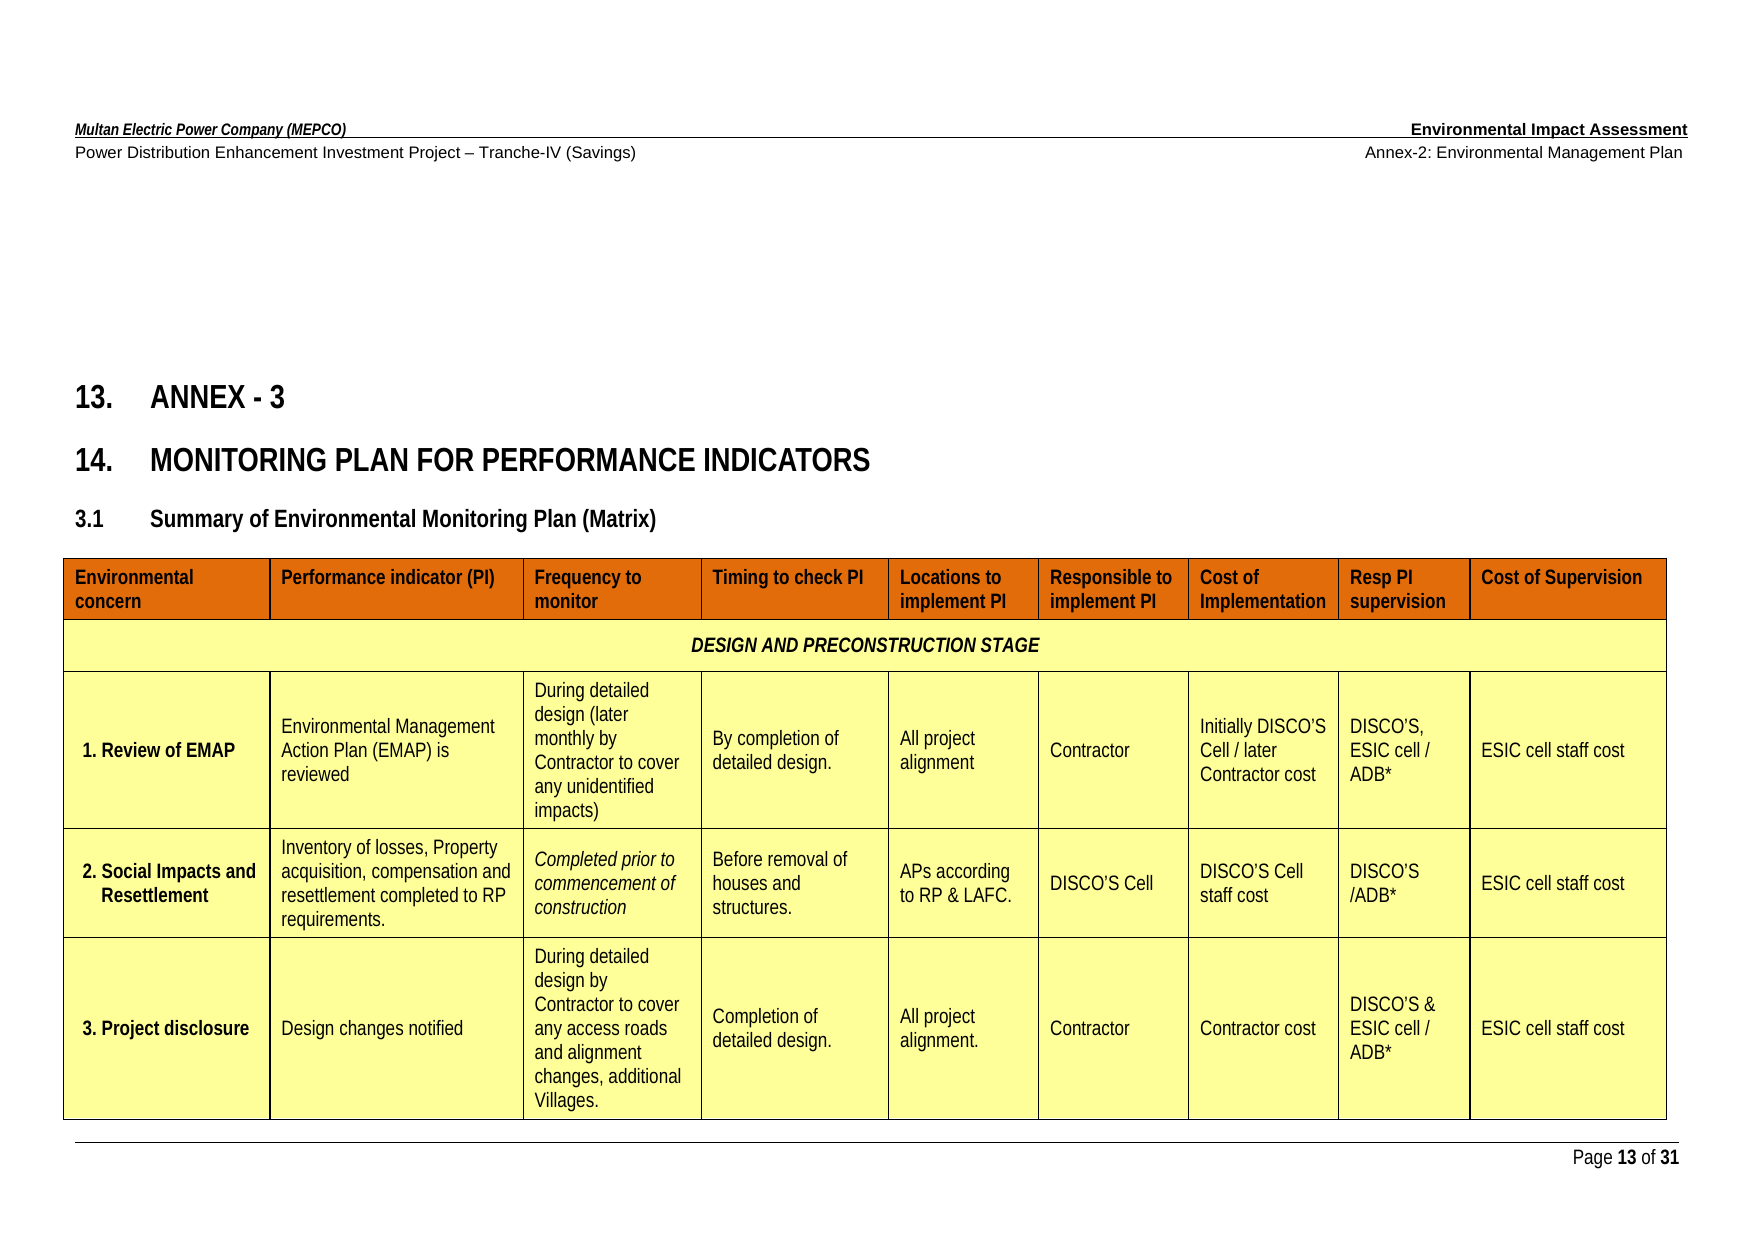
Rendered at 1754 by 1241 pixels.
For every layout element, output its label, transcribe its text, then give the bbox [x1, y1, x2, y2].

table_header Cost of Supervision [1471, 559, 1666, 619]
table_cell Contractor [1039, 938, 1188, 1118]
subtitle ANNEX - 3 [75, 377, 1677, 416]
table_header Responsible to implement PI [1039, 559, 1188, 619]
table_cell All project alignment. [889, 938, 1038, 1118]
table_cell Completion of detailed design. [702, 938, 888, 1118]
table_cell ESIC cell staff cost [1471, 938, 1666, 1118]
table_header Performance indicator (PI) [271, 559, 523, 619]
table_cell Design changes notified [271, 938, 523, 1118]
table_cell DISCO’S Cell staff cost [1189, 829, 1338, 937]
table_cell DISCO’S & ESIC cell / ADB* [1339, 938, 1469, 1118]
table_cell DISCO’S /ADB* [1339, 829, 1469, 937]
table_cell ESIC cell staff cost [1471, 672, 1666, 828]
table_cell Completed prior to commencement of construction [524, 829, 701, 937]
table_cell Initially DISCO’S Cell / later Contractor cost [1189, 672, 1338, 828]
list Summary of Environmental Monitoring Plan (Matrix) [75, 504, 1679, 533]
table_cell Contractor [1039, 672, 1188, 828]
table_cell 3. Project disclosure [64, 938, 269, 1118]
table_cell Inventory of losses, Property acquisition, compensation and resettlement completed to RP requirements. [271, 829, 523, 937]
table_cell DESIGN AND PRECONSTRUCTION STAGE [64, 620, 1666, 671]
table_cell 1. Review of EMAP [64, 672, 269, 828]
table_cell ESIC cell staff cost [1471, 829, 1666, 937]
table_header Environmental concern [64, 559, 269, 619]
subtitle MONITORING PLAN FOR PERFORMANCE INDICATORS [75, 441, 1677, 479]
table_header Resp PI supervision [1339, 559, 1469, 619]
table_header Frequency to monitor [524, 559, 701, 619]
table_header Cost of Implementation [1189, 559, 1338, 619]
table_cell During detailed design (later monthly by Contractor to cover any unidentified impacts) [524, 672, 701, 828]
table_cell DISCO’S, ESIC cell / ADB* [1339, 672, 1469, 828]
table_header Timing to check PI [702, 559, 888, 619]
table_cell Before removal of houses and structures. [702, 829, 888, 937]
table_cell 2. Social Impacts and Resettlement [64, 829, 269, 937]
table_cell All project alignment [889, 672, 1038, 828]
table_header Locations to implement PI [889, 559, 1038, 619]
table_cell Environmental Management Action Plan (EMAP) is reviewed [271, 672, 523, 828]
table_cell During detailed design by Contractor to cover any access roads and alignment changes, additional Villages. [524, 938, 701, 1118]
table_cell APs according to RP & LAFC. [889, 829, 1038, 937]
table_cell By completion of detailed design. [702, 672, 888, 828]
table_cell DISCO’S Cell [1039, 829, 1188, 937]
table_cell Contractor cost [1189, 938, 1338, 1118]
